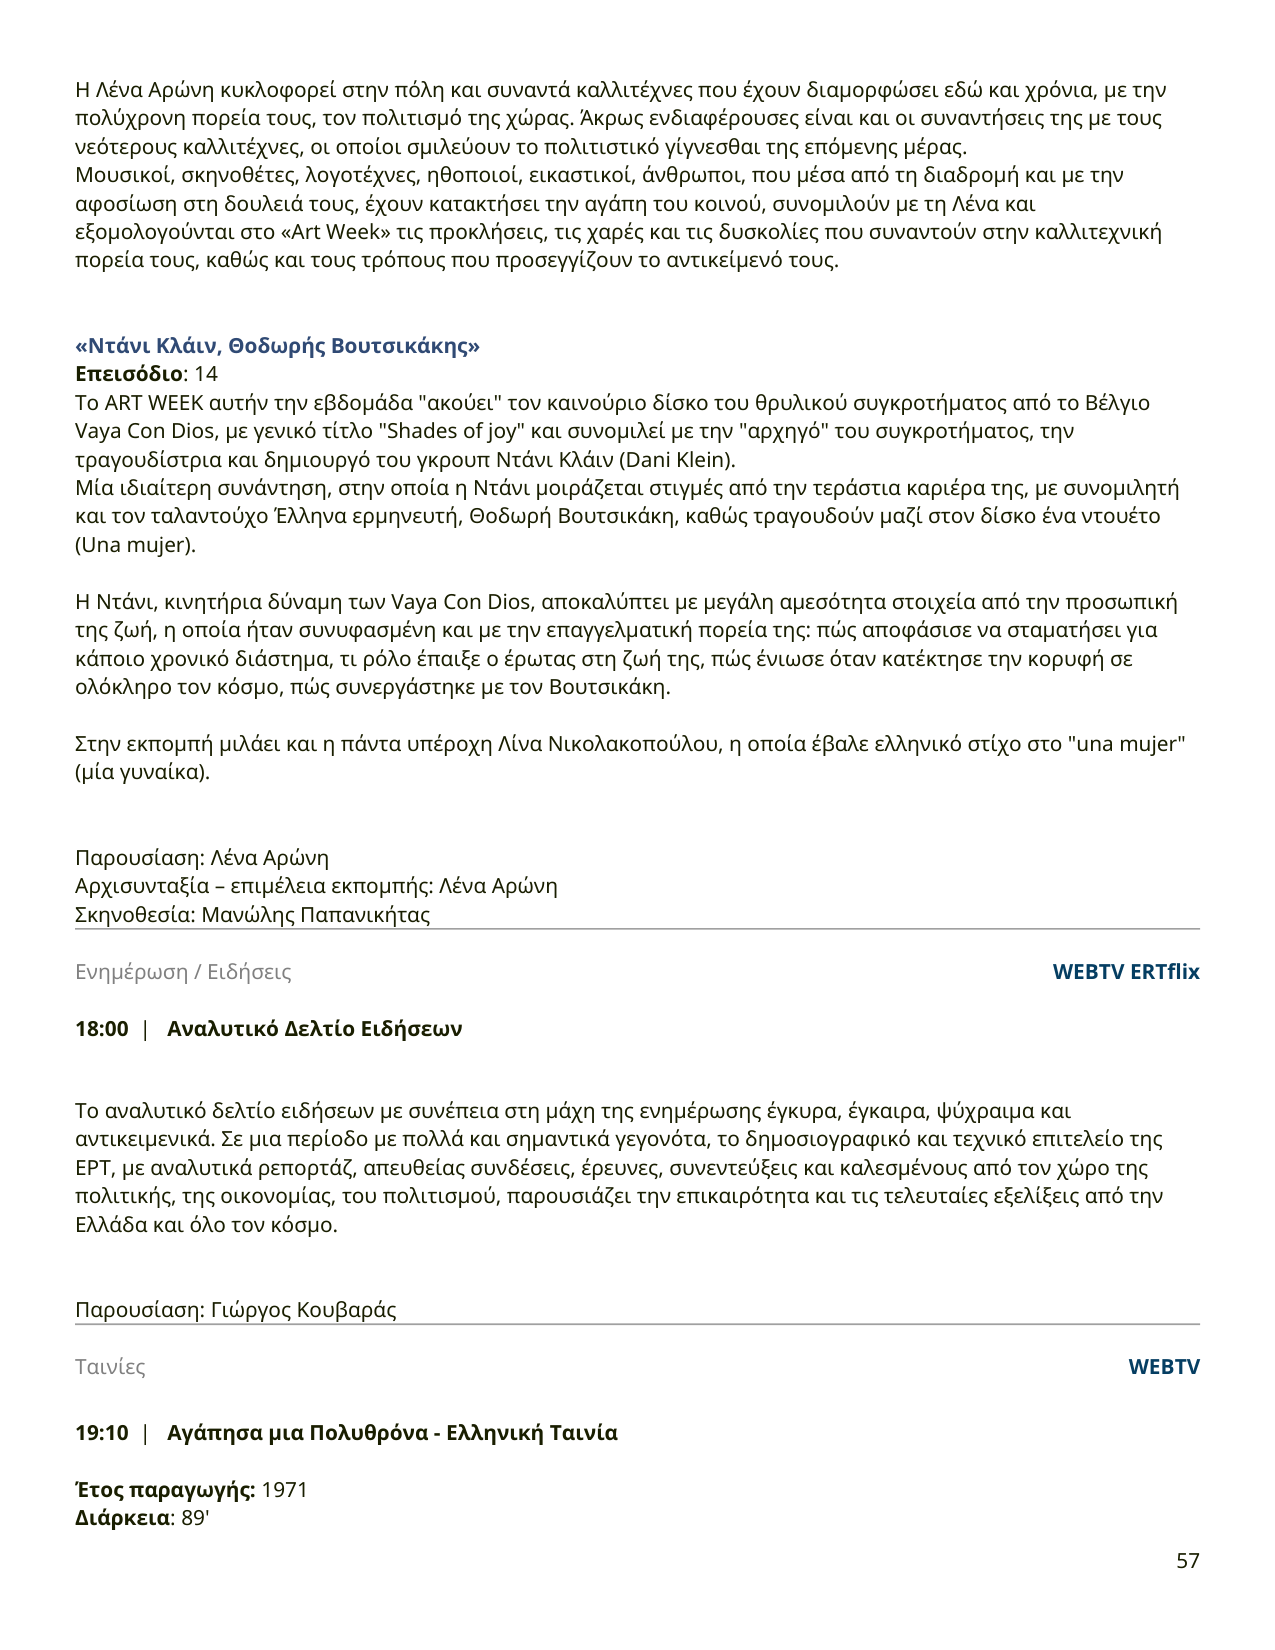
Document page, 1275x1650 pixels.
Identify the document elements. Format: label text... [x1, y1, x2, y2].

table_header WEBTV ERTflix [638, 957, 1200, 985]
table_header Ταινίες [75, 1352, 637, 1381]
text Παρουσίαση: Λένα Αρώνη Αρχισυνταξία – επιμέλεια εκπομπής: Λένα Αρώνη Σκηνοθεσία: Μανώλης Παπανικήτας [75, 786, 1200, 928]
table_header WEBTV [638, 1352, 1200, 1381]
text 18:00 | Αναλυτικό Δελτίο Ειδήσεων [75, 985, 1200, 1071]
text Το αναλυτικό δελτίο ειδήσεων με συνέπεια στη μάχη της ενημέρωσης έγκυρα, έγκαιρα, ψύχραιμα και αντικειμενικά. Σε μια περίοδο με πολλά και σημαντικά γεγονότα, το δημοσιογραφικό και τεχνικό επιτελείο της ΕΡΤ, με αναλυτικά ρεπορτάζ, απευθείας συνδέσεις, έρευνες, συνεντεύξεις και καλεσμένους από τον χώρο της πολιτικής, της οικονομίας, του πολιτισμού, παρουσιάζει την επικαιρότητα και τις τελευταίες εξελίξεις από την Ελλάδα και όλο τον κόσμο. [75, 1096, 1200, 1238]
table_header Ενημέρωση / Ειδήσεις [75, 957, 637, 985]
text 19:10 | Αγάπησα μια Πολυθρόνα - Ελληνική Ταινία Έτος παραγωγής: 1971 Διάρκεια: 89' [75, 1381, 1200, 1532]
text «Ντάνι Κλάιν, Θοδωρής Βουτσικάκης» Eπεισόδιο: 14 [75, 274, 1200, 388]
text Το ART WEEK αυτήν την εβδομάδα "ακούει" τον καινούριο δίσκο του θρυλικού συγκροτήματος από το Βέλγιο Vaya Con Dios, με γενικό τίτλο "Shades of joy" και συνομιλεί με την "αρχηγό" του συγκροτήματος, την τραγουδίστρια και δημιουργό του γκρουπ Ντάνι Κλάιν (Dani Klein). Mία ιδιαίτερη συνάντηση, στην οποία η Ντάνι μοιράζεται στιγμές από την τεράστια καριέρα της, με συνομιλητή και τον ταλαντούχο Έλληνα ερμηνευτή, Θοδωρή Βουτσικάκη, καθώς τραγουδούν μαζί στον δίσκο ένα ντουέτο (Una mujer). H Ντάνι, κινητήρια δύναμη των Vaya Con Dios, αποκαλύπτει με μεγάλη αμεσότητα στοιχεία από την προσωπική της ζωή, η οποία ήταν συνυφασμένη και με την επαγγελματική πορεία της: πώς αποφάσισε να σταματήσει για κάποιο χρονικό διάστημα, τι ρόλο έπαιξε ο έρωτας στη ζωή της, πώς ένιωσε όταν κατέκτησε την κορυφή σε ολόκληρο τον κόσμο, πώς συνεργάστηκε με τον Βουτσικάκη. Στην εκπομπή μιλάει και η πάντα υπέροχη Λίνα Νικολακοπούλου, η οποία έβαλε ελληνικό στίχο στο "una mujer" (μία γυναίκα). [75, 388, 1200, 786]
text Παρουσίαση: Γιώργος Κουβαράς [75, 1238, 1200, 1323]
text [75, 75, 1200, 274]
